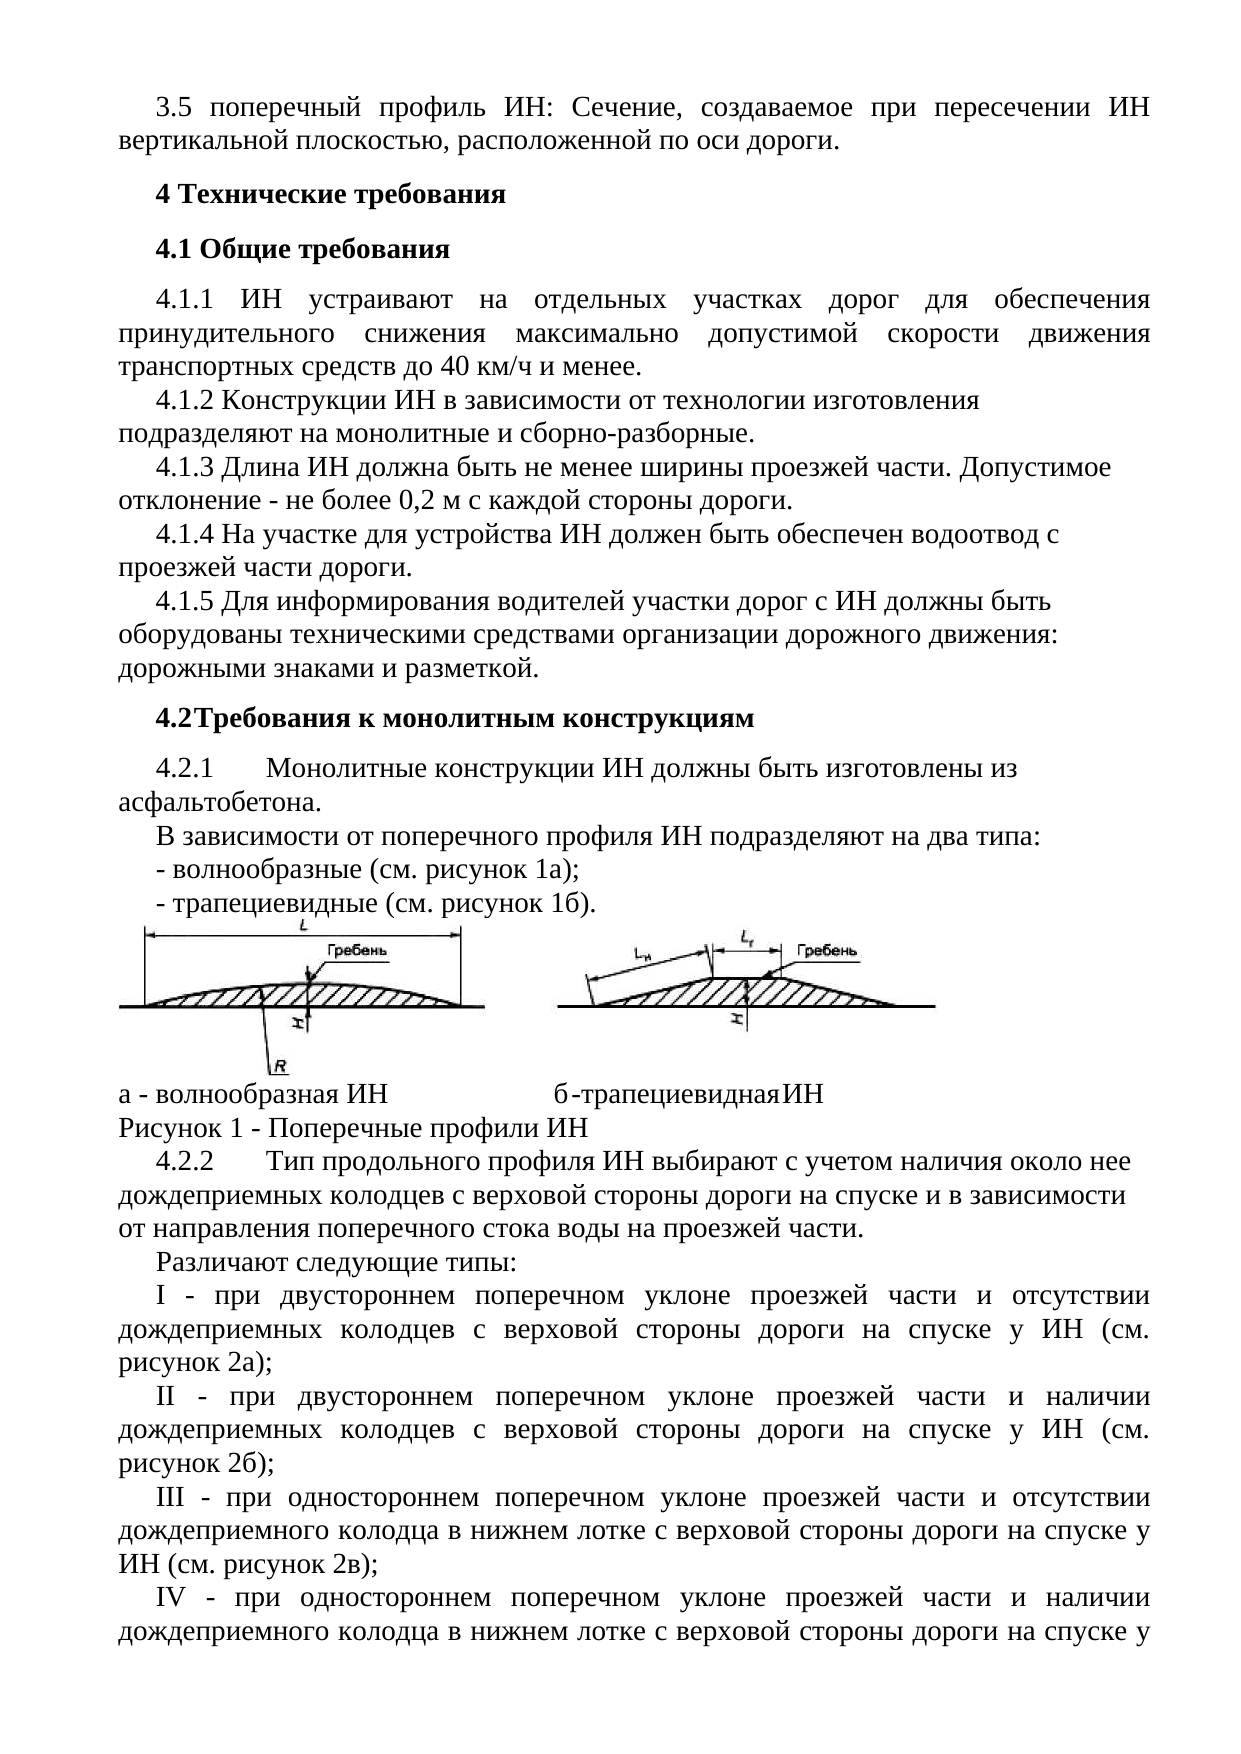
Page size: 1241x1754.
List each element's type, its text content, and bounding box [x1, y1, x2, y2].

text 4 Технические требования [118, 177, 1152, 210]
text 4.2.1 Монолитные конструкции ИН должны быть изготовлены из асфальтобетона. [118, 751, 1152, 818]
text 4.1.2 Конструкции ИН в зависимости от технологии изготовления подразделяют на монолитные и сборно-разборные. [118, 382, 1152, 449]
text 4.2.2 Тип продольного профиля ИН выбирают с учетом наличия около нее дождеприемных колодцев с верховой стороны дороги на спуске и в зависимости от направления поперечного стока воды на проезжей части. [118, 1143, 1152, 1244]
text I - при двустороннем поперечном уклоне проезжей части и отсутствии дождеприемных колодцев с верховой стороны дороги на спуске у ИН (см. рисунок 2а); [118, 1277, 1152, 1378]
text - волнообразные (см. рисунок 1а); [118, 851, 1152, 885]
text II - при двустороннем поперечном уклоне проезжей части и наличии дождеприемных колодцев с верховой стороны дороги на спуске у ИН (см. рисунок 2б); [118, 1378, 1152, 1479]
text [118, 1579, 1152, 1646]
text а - волнообразная ИН б - трапециевидная ИН [118, 1076, 1152, 1110]
picture [118, 918, 937, 1076]
text III - при одностороннем поперечном уклоне проезжей части и отсутствии дождеприемного колодца в нижнем лотке с верховой стороны дороги на спуске у ИН (см. рисунок 2в); [118, 1479, 1152, 1579]
text Различают следующие типы: [118, 1244, 1152, 1277]
text В зависимости от поперечного профиля ИН подразделяют на два типа: [118, 818, 1152, 851]
text Рисунок 1 - Поперечные профили ИН [118, 1110, 1152, 1143]
text 4.1.3 Длина ИН должна быть не менее ширины проезжей части. Допустимое отклонение - не более 0,2 м с каждой стороны дороги. [118, 449, 1152, 516]
text 4.1.4 На участке для устройства ИН должен быть обеспечен водоотвод с проезжей части дороги. [118, 516, 1152, 583]
text 4.1 Общие требования [118, 231, 1152, 264]
text - трапециевидные (см. рисунок 1б). [118, 885, 1152, 918]
text 4.1.1 ИН устраивают на отдельных участках дорог для обеспечения принудительного снижения максимально допустимой скорости движения транспортных средств до 40 км/ч и менее. [118, 281, 1152, 382]
text 3.5 поперечный профиль ИН: Сечение, создаваемое при пересечении ИН вертикальной плоскостью, расположенной по оси дороги. [118, 89, 1152, 156]
text 4.2 Требования к монолитным конструкциям [118, 700, 1152, 734]
text 4.1.5 Для информирования водителей участки дорог с ИН должны быть оборудованы техническими средствами организации дорожного движения: дорожными знаками и разметкой. [118, 583, 1152, 684]
